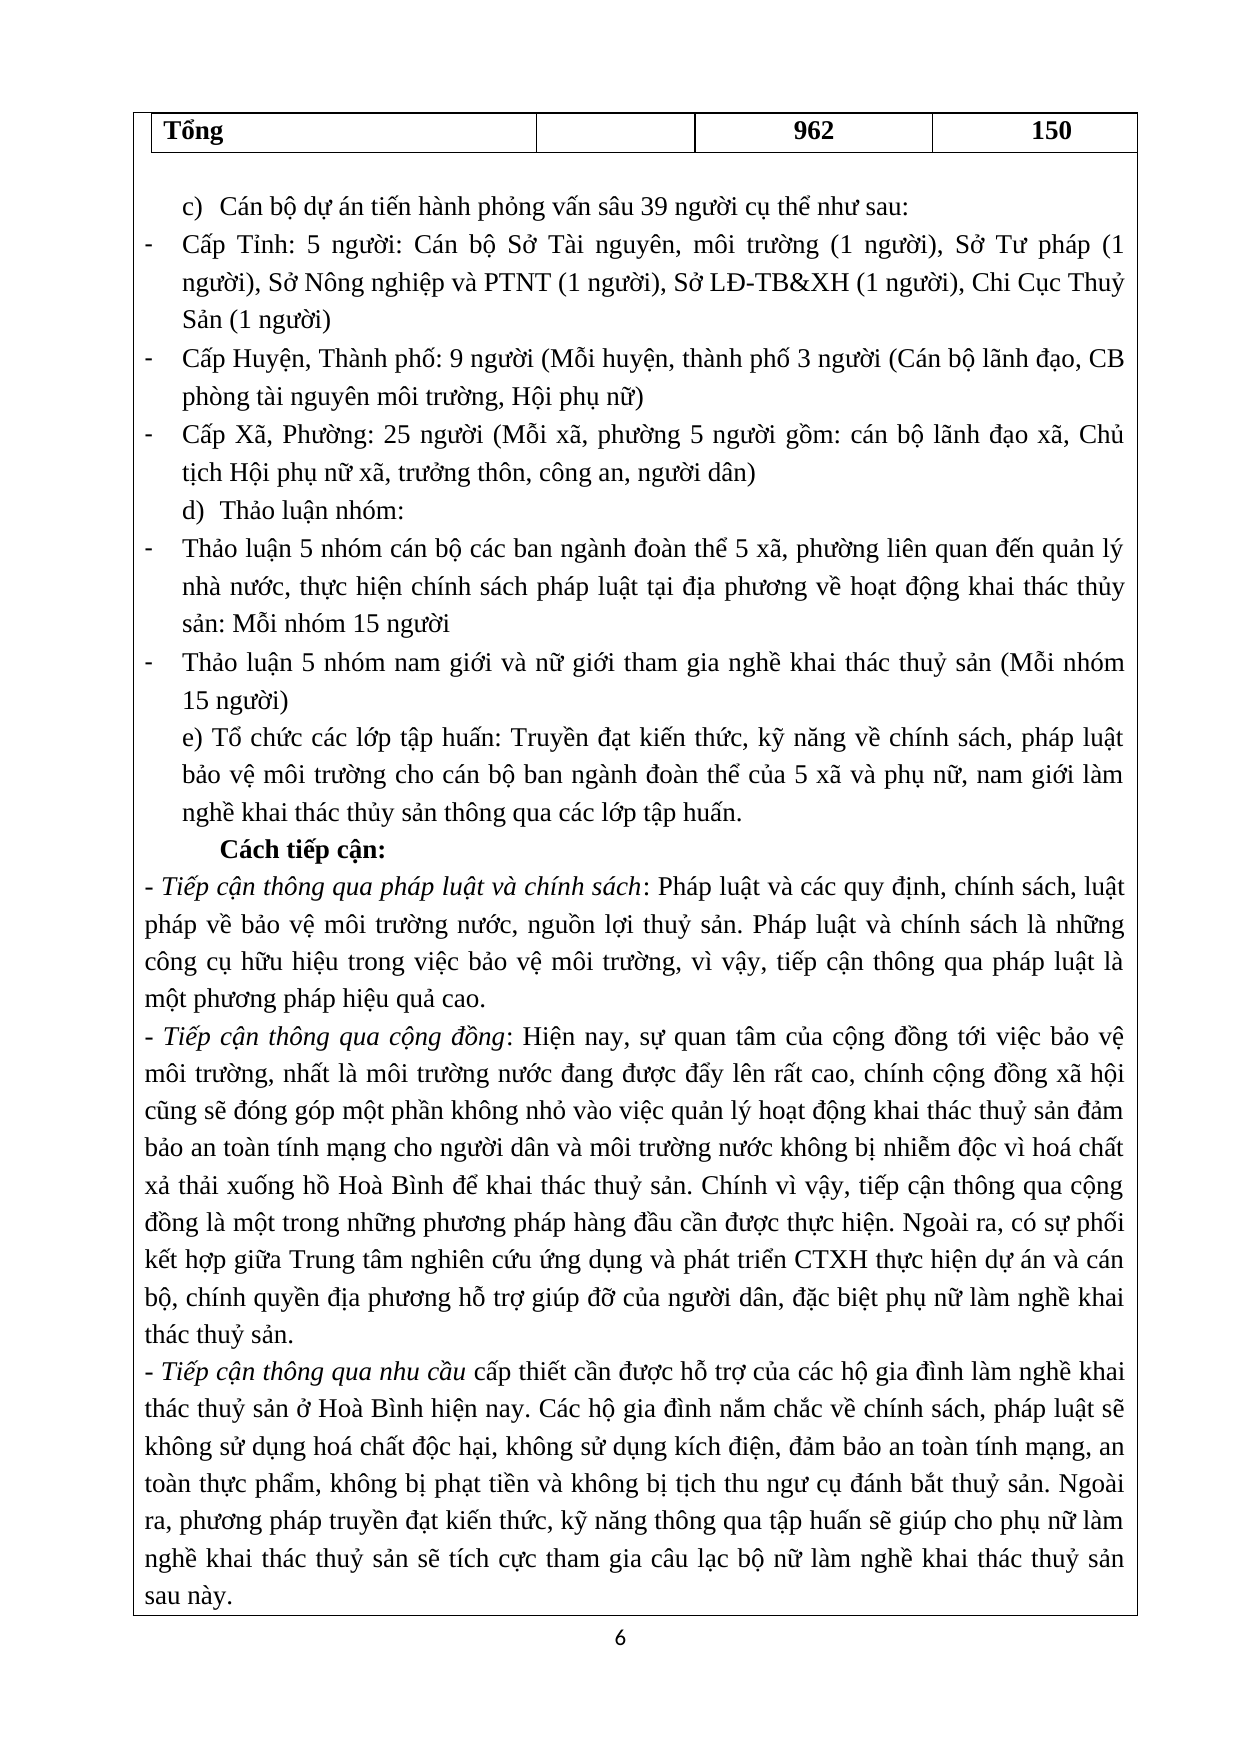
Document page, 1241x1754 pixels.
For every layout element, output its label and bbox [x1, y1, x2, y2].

table_cell [134, 113, 1137, 1615]
